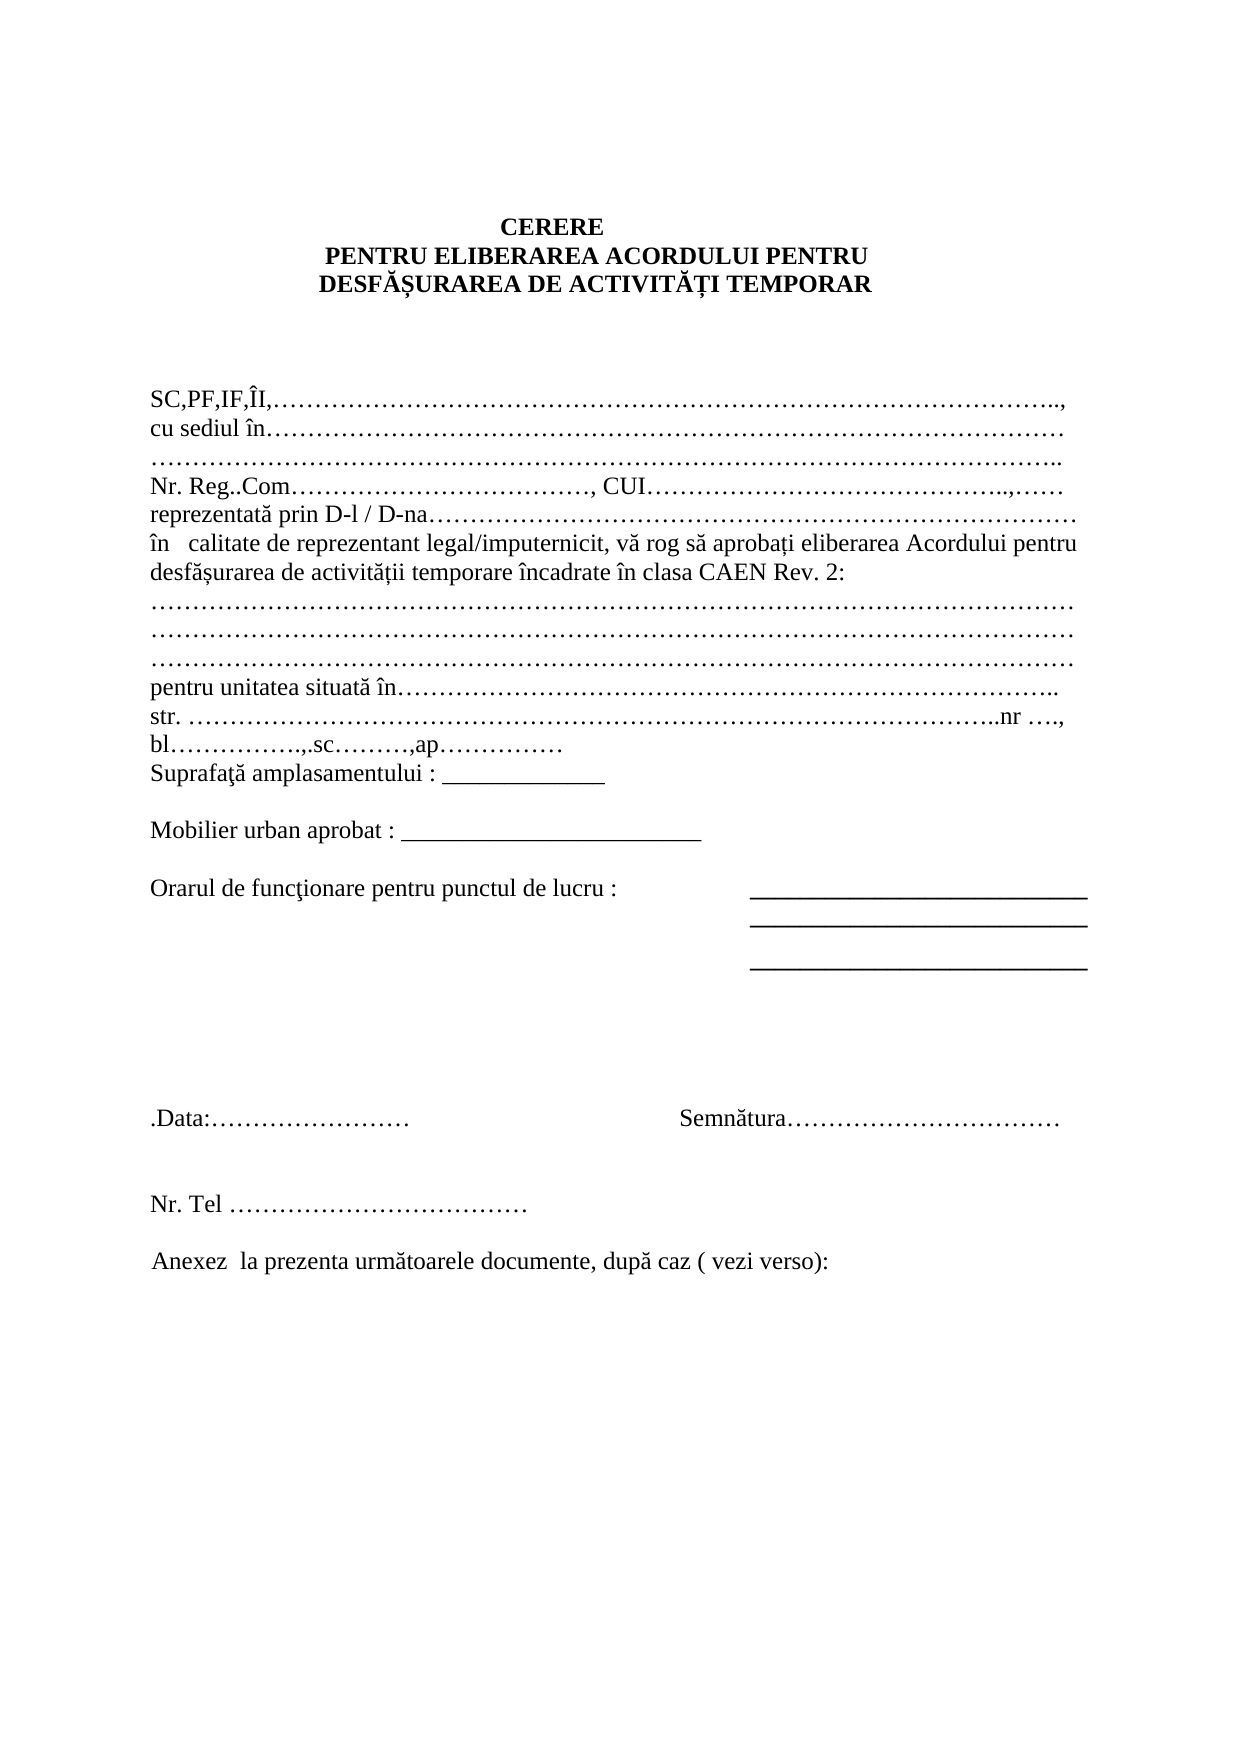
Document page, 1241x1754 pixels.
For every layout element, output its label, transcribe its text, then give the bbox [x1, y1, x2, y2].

text PENTRU ELIBERAREA ACORDULUI PENTRU [150, 241, 1090, 269]
text ___________________________ [750, 944, 1090, 973]
text ………………………………………………………………………………………………… [150, 614, 1090, 643]
text DESFĂȘURAREA DE ACTIVITĂȚI TEMPORAR [150, 269, 1090, 298]
text .Data:…………………… Semnătura…………………………… [150, 1103, 1090, 1131]
text SC,PF,IF,ÎI,………………………………………………………………………………….., cu sediul în…………………………………………………………………………………… [150, 384, 1090, 442]
text Anexez la prezenta următoarele documente, după caz ( vezi verso): [151, 1246, 1086, 1275]
text str. ……………………………………………………………………………………..nr …., bl…………….,.sc………,ap…………… [150, 701, 1090, 758]
text Orarul de funcţionare pentru punctul de lucru : ___________________________ [150, 873, 1090, 901]
text Nr. Tel ……………………………… [150, 1189, 1090, 1218]
text ………………………………………………………………………………………………… pentru unitatea situată în…………………………………………………………………….. [150, 643, 1090, 701]
text ___________________________ [750, 901, 1090, 930]
text Suprafaţă amplasamentului : _____________ [150, 758, 1090, 787]
text Nr. Reg..Com………………………………, CUI……………………………………..,…… reprezentată prin D-l / D-na…………………………………………………………………… în calitate de reprezentant legal/imputernicit, vă rog să aprobați eliberarea Acordului pentru desfășurarea de activității temporare încadrate în clasa CAEN Rev. 2: ………………………………………………………………………………………………… [150, 471, 1090, 614]
text ……………………………………………………………………………………………….. [150, 442, 1090, 471]
text Mobilier urban aprobat : ________________________ [150, 815, 1090, 844]
text CERERE [150, 212, 1090, 241]
